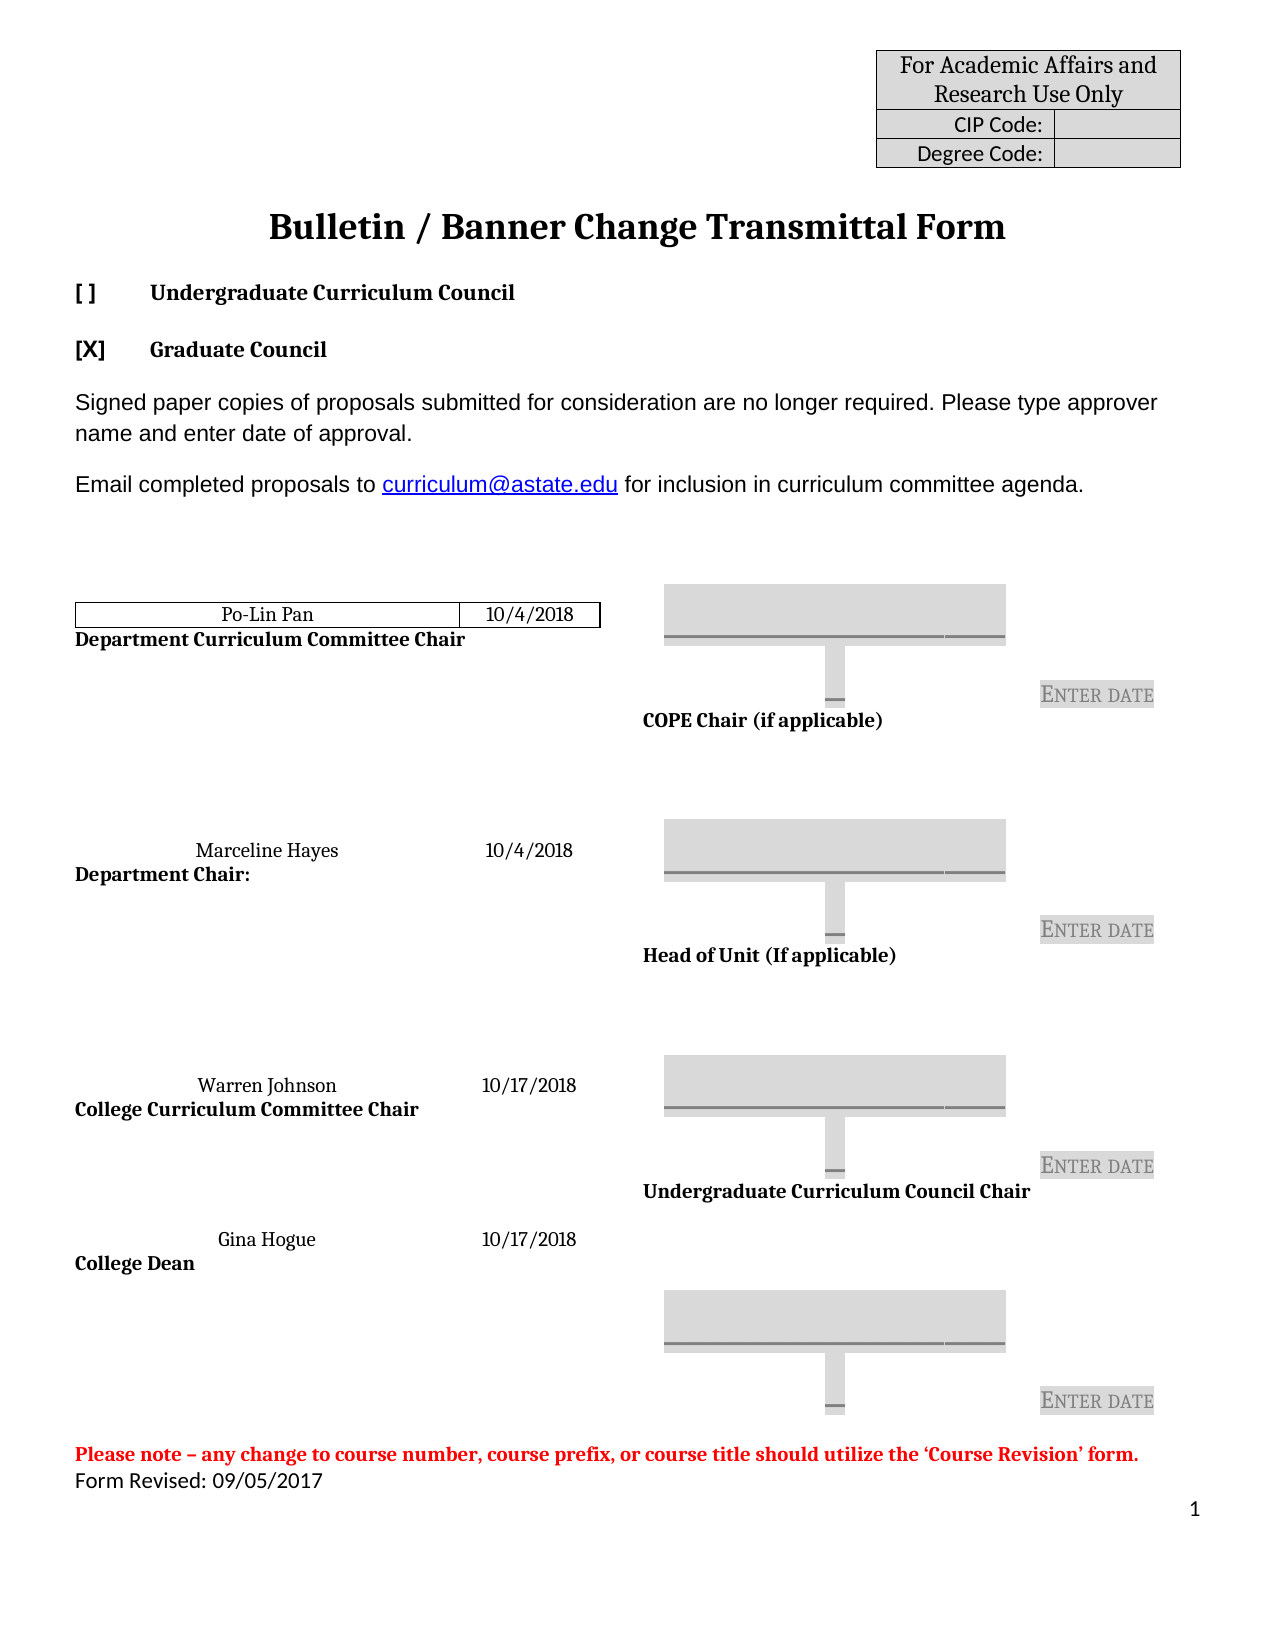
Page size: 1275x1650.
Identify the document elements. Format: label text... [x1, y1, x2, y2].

text Signed paper copies of proposals submitted for consideration are no longer required. Please type approver name and enter date of approval. [75, 389, 1200, 446]
table_cell [1055, 139, 1180, 167]
table_header Department Curriculum Committee Chair [64, 522, 632, 757]
table_cell CIP Code: [877, 110, 1054, 138]
table_cell College Curriculum Committee Chair [64, 993, 632, 1228]
text Bulletin / Banner Change Transmittal Form [75, 205, 1200, 248]
table_cell Head of Unit (If applicable) [632, 757, 1199, 993]
text Email completed proposals to curriculum@astate.edu for inclusion in curriculum committee agenda. [75, 471, 1200, 497]
table_cell Department Chair: [64, 757, 632, 993]
table_cell College Dean [64, 1228, 632, 1415]
table_header COPE Chair (if applicable) [632, 522, 1199, 757]
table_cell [632, 1228, 1199, 1415]
table_cell Degree Code: [877, 139, 1054, 167]
table_cell [1055, 110, 1180, 138]
text [ ] Undergraduate Curriculum Council [75, 276, 1200, 307]
text [X] Graduate Council [75, 332, 1200, 364]
table_header For Academic Affairs and Research Use Only [877, 51, 1180, 109]
table_cell Undergraduate Curriculum Council Chair [632, 993, 1199, 1228]
